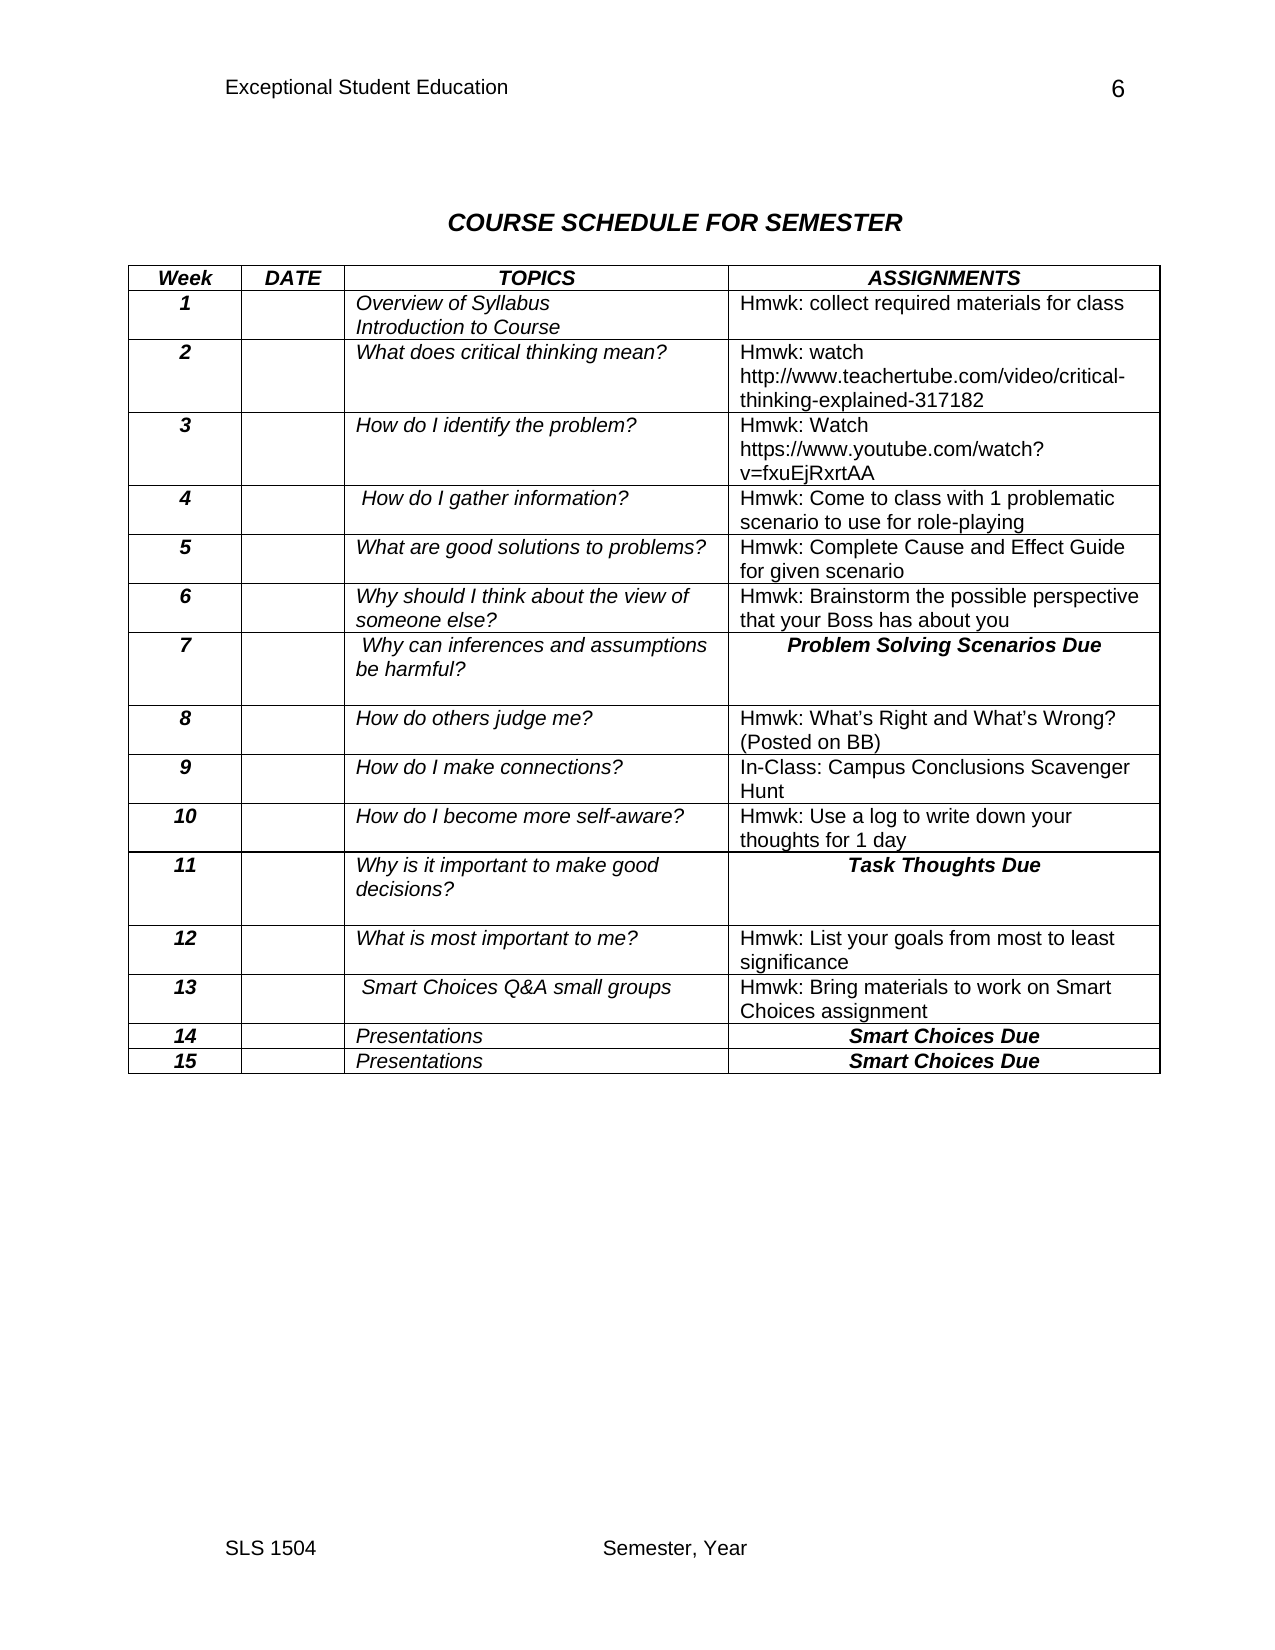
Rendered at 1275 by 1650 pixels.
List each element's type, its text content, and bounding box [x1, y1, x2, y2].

table_cell 7 [129, 633, 241, 704]
table_cell Hmwk: Brainstorm the possible perspective that your Boss has about you [729, 584, 1159, 632]
table_cell [242, 413, 344, 485]
table_cell [242, 1049, 344, 1072]
text COURSE SCHEDULE FOR SEMESTER [225, 207, 1125, 236]
table_cell Presentations [345, 1024, 728, 1047]
table_cell 14 [129, 1024, 241, 1047]
table_cell Hmwk: collect required materials for class [729, 291, 1159, 339]
table_cell [242, 340, 344, 412]
table_cell 6 [129, 584, 241, 632]
table_cell [242, 975, 344, 1022]
table_header Week [129, 266, 241, 290]
table_cell What is most important to me? [345, 926, 728, 973]
table_cell 12 [129, 926, 241, 973]
table_cell 10 [129, 804, 241, 851]
table_cell How do others judge me? [345, 706, 728, 753]
table_cell 5 [129, 535, 241, 583]
table_cell 8 [129, 706, 241, 753]
table_cell In-Class: Campus Conclusions Scavenger Hunt [729, 755, 1159, 802]
table_cell 15 [129, 1049, 241, 1072]
table_cell Why can inferences and assumptions be harmful? [345, 633, 728, 704]
table_cell 2 [129, 340, 241, 412]
table_cell Smart Choices Due [729, 1024, 1159, 1047]
table_cell 3 [129, 413, 241, 485]
table_cell Hmwk: Watch https://www.youtube.com/watch?v=fxuEjRxrtAA [729, 413, 1159, 485]
table_cell [242, 804, 344, 851]
table_cell Why should I think about the view of someone else? [345, 584, 728, 632]
table_cell Task Thoughts Due [729, 853, 1159, 924]
table_cell How do I become more self-aware? [345, 804, 728, 851]
table_header ASSIGNMENTS [729, 266, 1159, 290]
table_cell [242, 706, 344, 753]
table_cell How do I gather information? [345, 486, 728, 534]
table_cell [242, 853, 344, 924]
table_header TOPICS [345, 266, 728, 290]
table_cell [242, 291, 344, 339]
table_cell 4 [129, 486, 241, 534]
table_cell Hmwk: List your goals from most to least significance [729, 926, 1159, 973]
table_cell What are good solutions to problems? [345, 535, 728, 583]
table_cell Overview of Syllabus Introduction to Course [345, 291, 728, 339]
table_cell 1 [129, 291, 241, 339]
table_cell [242, 584, 344, 632]
table_cell [242, 1024, 344, 1047]
table_cell [242, 755, 344, 802]
table_cell How do I identify the problem? [345, 413, 728, 485]
table_cell What does critical thinking mean? [345, 340, 728, 412]
table_cell 11 [129, 853, 241, 924]
table_cell 13 [129, 975, 241, 1022]
table_cell Hmwk: Come to class with 1 problematic scenario to use for role-playing [729, 486, 1159, 534]
table_cell Presentations [345, 1049, 728, 1072]
table_cell 9 [129, 755, 241, 802]
table_cell Smart Choices Due [729, 1049, 1159, 1072]
table_cell Hmwk: Complete Cause and Effect Guide for given scenario [729, 535, 1159, 583]
table_cell Hmwk: Bring materials to work on Smart Choices assignment [729, 975, 1159, 1022]
table_cell [242, 486, 344, 534]
table_cell Why is it important to make good decisions? [345, 853, 728, 924]
table_cell Problem Solving Scenarios Due [729, 633, 1159, 704]
table_header DATE [242, 266, 344, 290]
table_cell [242, 633, 344, 704]
table_cell Hmwk: watch http://www.teachertube.com/video/critical-thinking-explained-317182 [729, 340, 1159, 412]
table_cell Smart Choices Q&A small groups [345, 975, 728, 1022]
table_cell [242, 926, 344, 973]
table_cell Hmwk: Use a log to write down your thoughts for 1 day [729, 804, 1159, 851]
table_cell Hmwk: What’s Right and What’s Wrong? (Posted on BB) [729, 706, 1159, 753]
table_cell How do I make connections? [345, 755, 728, 802]
table_cell [242, 535, 344, 583]
